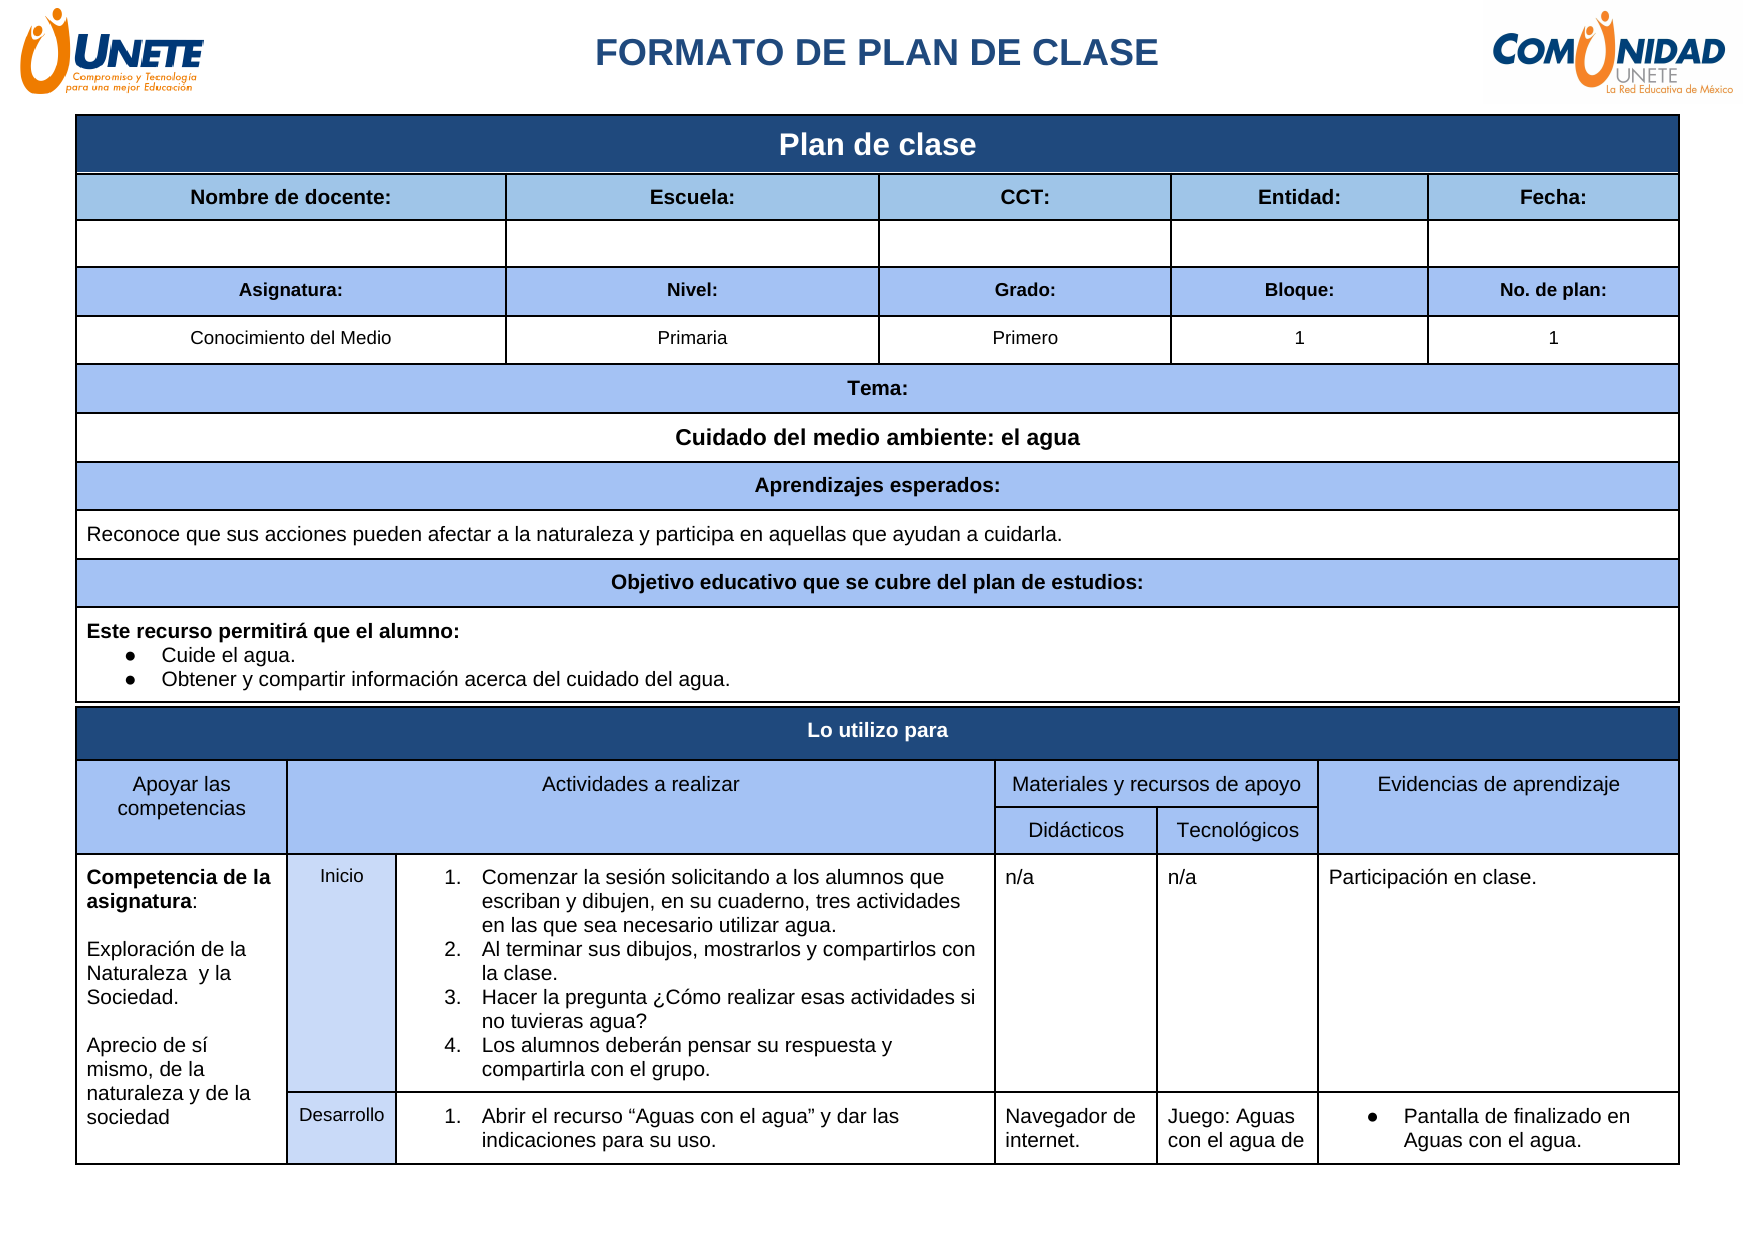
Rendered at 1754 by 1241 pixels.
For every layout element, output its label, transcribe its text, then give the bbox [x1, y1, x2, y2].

table_cell CCT: [880, 175, 1170, 219]
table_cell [397, 1093, 994, 1163]
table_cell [1158, 1093, 1317, 1163]
table_cell Grado: [880, 268, 1170, 315]
table_cell Desarrollo [288, 1093, 395, 1163]
table_cell Nombre de docente: [77, 175, 505, 219]
table_cell Tema: [77, 365, 1678, 412]
table_cell [77, 221, 505, 266]
table_cell Cuidado del medio ambiente: el agua [77, 414, 1678, 461]
table_cell Inicio [288, 855, 395, 1091]
table_cell Participación en clase. [1319, 855, 1678, 1091]
table_cell Materiales y recursos de apoyo [996, 761, 1317, 806]
table_cell Entidad: [1172, 175, 1427, 219]
table_cell n/a [996, 855, 1156, 1091]
table_header Lo utilizo para [77, 708, 1678, 759]
table_cell [1172, 221, 1427, 266]
table_cell Este recurso permitirá que el alumno: Cuide el agua. Obtener y compartir información acerca del cuidado del agua. [77, 608, 1678, 701]
table_cell Competencia de la asignatura: Exploración de la Naturaleza y la Sociedad. Aprecio de sí mismo, de la naturaleza y de la sociedad [77, 855, 286, 1163]
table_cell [996, 1093, 1156, 1163]
table_cell Aprendizajes esperados: [77, 463, 1678, 509]
table_cell Bloque: [1172, 268, 1427, 315]
table_cell 1 [1429, 317, 1678, 363]
table_cell [1429, 221, 1678, 266]
table_cell [507, 221, 878, 266]
table_cell Objetivo educativo que se cubre del plan de estudios: [77, 560, 1678, 606]
table_cell [880, 221, 1170, 266]
table_cell Reconoce que sus acciones pueden afectar a la naturaleza y participa en aquellas que ayudan a cuidarla. [77, 511, 1678, 558]
table_cell Fecha: [1429, 175, 1678, 219]
table_cell Conocimiento del Medio [77, 317, 505, 363]
table_cell Nivel: [507, 268, 878, 315]
table_cell Tecnológicos [1158, 808, 1317, 853]
picture [20, 8, 204, 94]
table_cell Primaria [507, 317, 878, 363]
table_cell 1 [1172, 317, 1427, 363]
table_cell Apoyar las competencias [77, 761, 286, 853]
table_cell Primero [880, 317, 1170, 363]
table_cell Escuela: [507, 175, 878, 219]
table_cell n/a [1158, 855, 1317, 1091]
table_cell Asignatura: [77, 268, 505, 315]
table_cell Comenzar la sesión solicitando a los alumnos que escriban y dibujen, en su cuaderno, tres actividades en las que sea necesario utilizar agua. Al terminar sus dibujos, mostrarlos y compartirlos con la clase. Hacer la pregunta ¿Cómo realizar esas actividades si no tuvieras agua? Los alumnos deberán pensar su respuesta y compartirla con el grupo. [397, 855, 994, 1091]
table_cell Actividades a realizar [288, 761, 994, 853]
table_cell Evidencias de aprendizaje [1319, 761, 1678, 853]
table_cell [1319, 1093, 1678, 1163]
table_cell Didácticos [996, 808, 1156, 853]
table_cell No. de plan: [1429, 268, 1678, 315]
table_header Plan de clase [77, 116, 1678, 172]
picture [1482, 0, 1744, 104]
